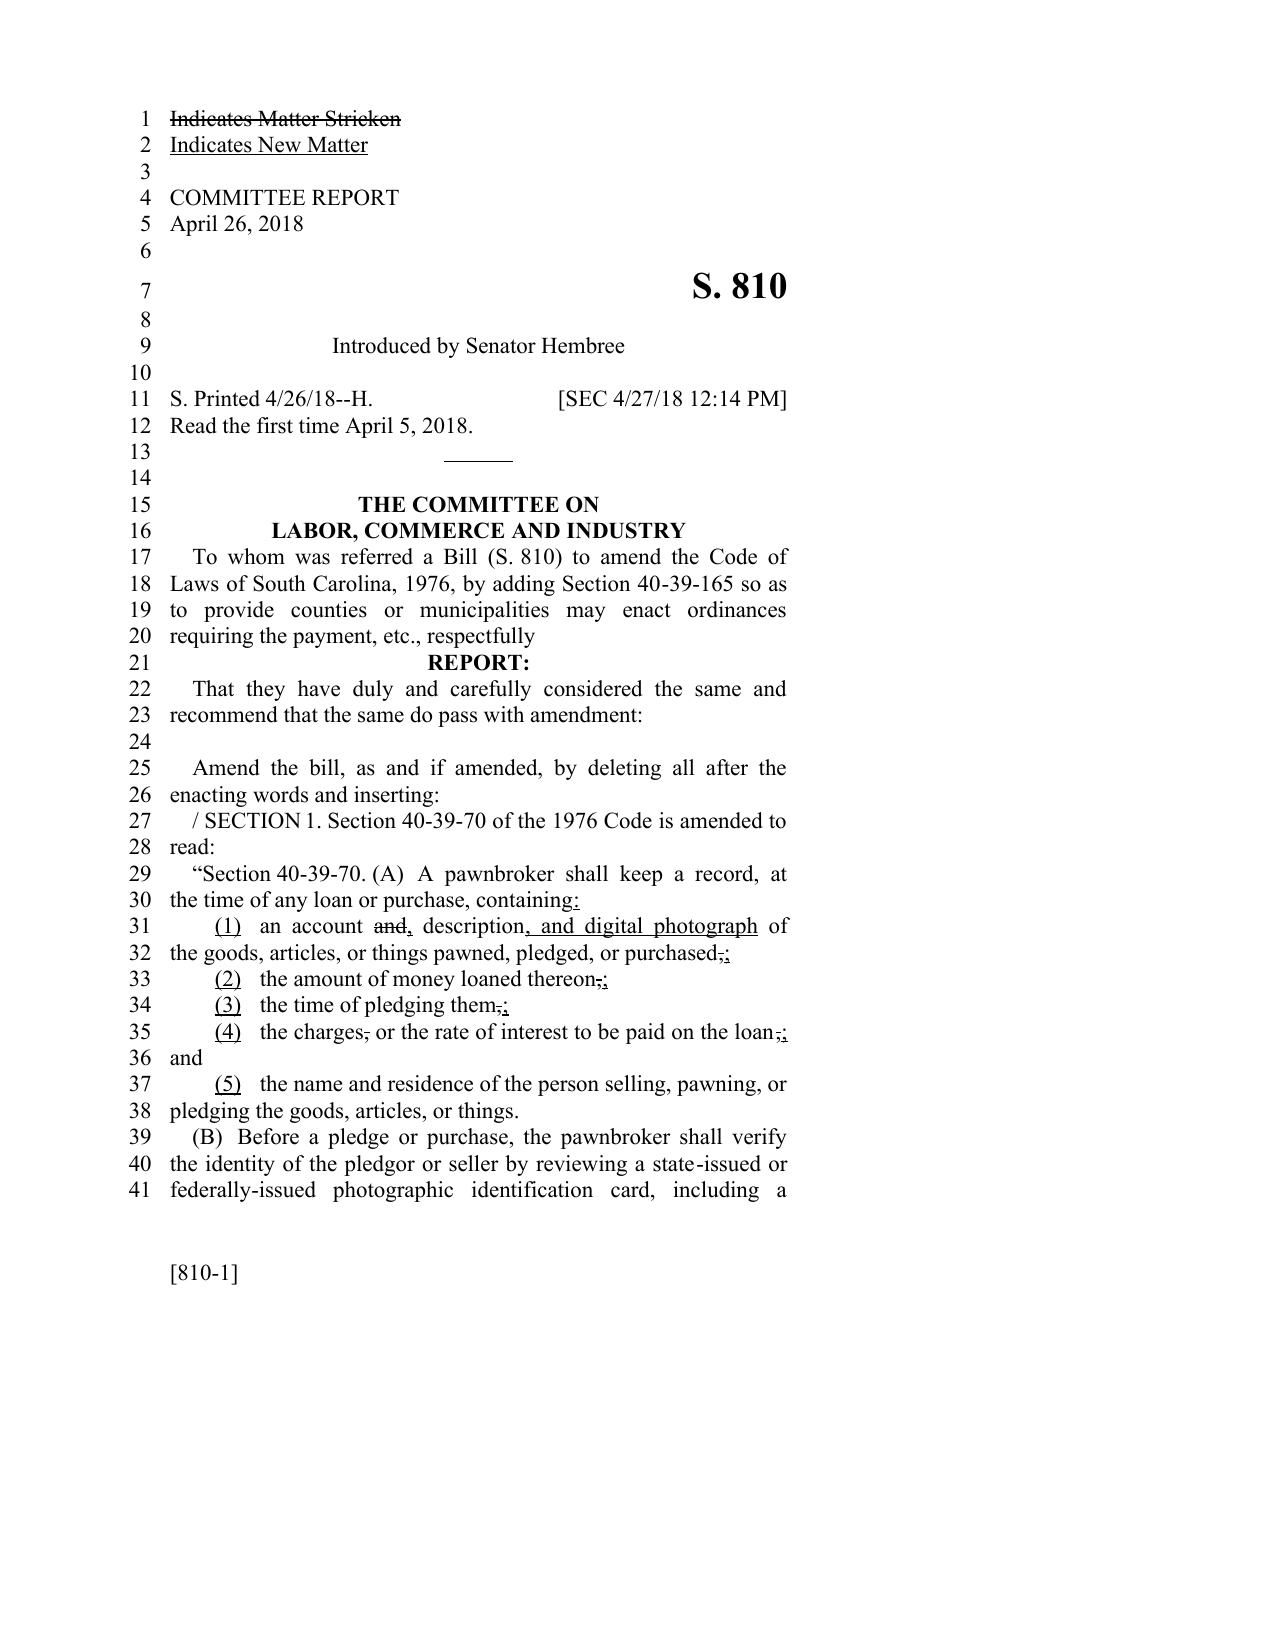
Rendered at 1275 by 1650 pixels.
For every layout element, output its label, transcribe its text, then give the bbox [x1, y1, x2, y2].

text THE COMMITTEE ON [169, 491, 787, 517]
text / SECTION 1. Section 40-39-70 of the 1976 Code is amended to read: [169, 807, 787, 860]
text Read the first time April 5, 2018. [169, 412, 787, 438]
text Indicates Matter Stricken [169, 105, 787, 131]
text REPORT: [169, 649, 787, 675]
text (3) the time of pledging them,; [169, 991, 787, 1018]
text To whom was referred a Bill (S. 810) to amend the Code of Laws of South Carolina, 1976, by adding Section 40-39-165 so as to provide counties or municipalities may enact ordinances requiring the payment, etc., respectfully [169, 543, 787, 649]
text “Section 40-39-70. (A) A pawnbroker shall keep a record, at the time of any loan or purchase, containing: [169, 860, 787, 912]
text Amend the bill, as and if amended, by deleting all after the enacting words and inserting: [169, 754, 787, 807]
text COMMITTEE REPORT [169, 184, 787, 210]
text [169, 1123, 787, 1202]
text (4) the charges, or the rate of interest to be paid on the loan,; and [169, 1018, 787, 1071]
text (5) the name and residence of the person selling, pawning, or pledging the goods, articles, or things. [169, 1071, 787, 1123]
text April 26, 2018 [169, 210, 787, 237]
text Introduced by Senator Hembree [169, 333, 787, 359]
text LABOR, COMMERCE AND INDUSTRY [169, 517, 787, 543]
text S. 810 [169, 263, 787, 306]
text S. Printed 4/26/18--H. [SEC 4/27/18 12:14 PM] [169, 385, 787, 412]
text That they have duly and carefully considered the same and recommend that the same do pass with amendment: [169, 675, 787, 728]
text Indicates New Matter [169, 131, 787, 158]
text (2) the amount of money loaned thereon,; [169, 965, 787, 991]
text (1) an account and, description, and digital photograph of the goods, articles, or things pawned, pledged, or purchased,; [169, 912, 787, 965]
